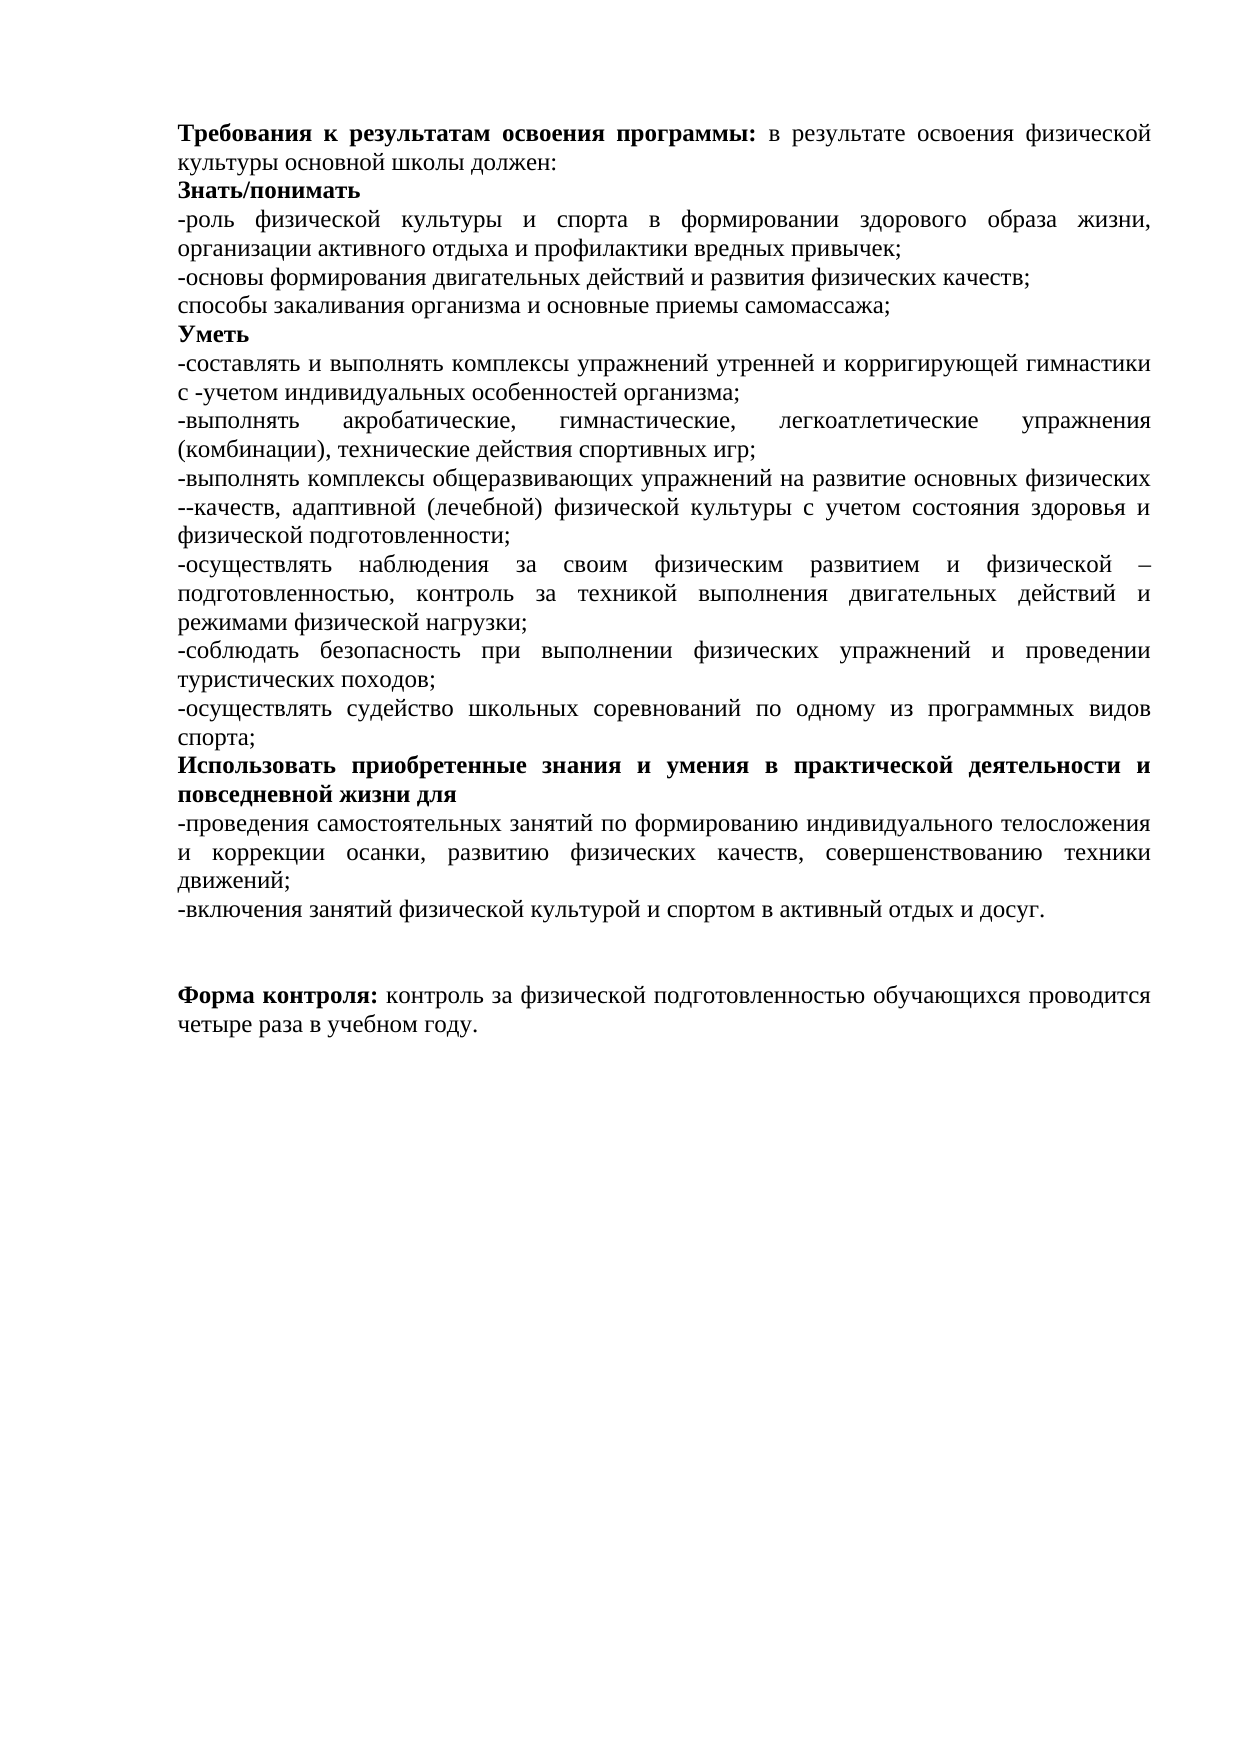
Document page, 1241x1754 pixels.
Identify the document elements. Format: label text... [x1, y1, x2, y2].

text Форма контроля: контроль за физической подготовленностью обучающихся проводится четыре раза в учебном году. [177, 981, 1152, 1038]
text Использовать приобретенные знания и умения в практической деятельности и повседневной жизни для [177, 751, 1152, 808]
text -выполнять акробатические, гимнастические, легкоатлетические упражнения (комбинации), технические действия спортивных игр; [177, 406, 1152, 463]
text -осуществлять наблюдения за своим физическим развитием и физической –подготовленностью, контроль за техникой выполнения двигательных действий и режимами физической нагрузки; [177, 549, 1152, 636]
text Уметь [177, 319, 1152, 348]
text -проведения самостоятельных занятий по формированию индивидуального телосложения и коррекции осанки, развитию физических качеств, совершенствованию техники движений; [177, 808, 1152, 894]
text -основы формирования двигательных действий и развития физических качеств; [177, 262, 1152, 291]
text -роль физической культуры и спорта в формировании здорового образа жизни, организации активного отдыха и профилактики вредных привычек; [177, 204, 1152, 262]
text способы закаливания организма и основные приемы самомассажа; [177, 291, 1152, 319]
text -составлять и выполнять комплексы упражнений утренней и корригирующей гимнастики с -учетом индивидуальных особенностей организма; [177, 348, 1152, 406]
text Требования к результатам освоения программы: в результате освоения физической культуры основной школы должен: [177, 118, 1152, 176]
text -осуществлять судейство школьных соревнований по одному из программных видов спорта; [177, 693, 1152, 751]
text -выполнять комплексы общеразвивающих упражнений на развитие основных физических --качеств, адаптивной (лечебной) физической культуры с учетом состояния здоровья и физической подготовленности; [177, 463, 1152, 549]
text Знать/понимать [177, 176, 1152, 204]
text -включения занятий физической культурой и спортом в активный отдых и досуг. [177, 894, 1152, 923]
text -соблюдать безопасность при выполнении физических упражнений и проведении туристических походов; [177, 636, 1152, 693]
